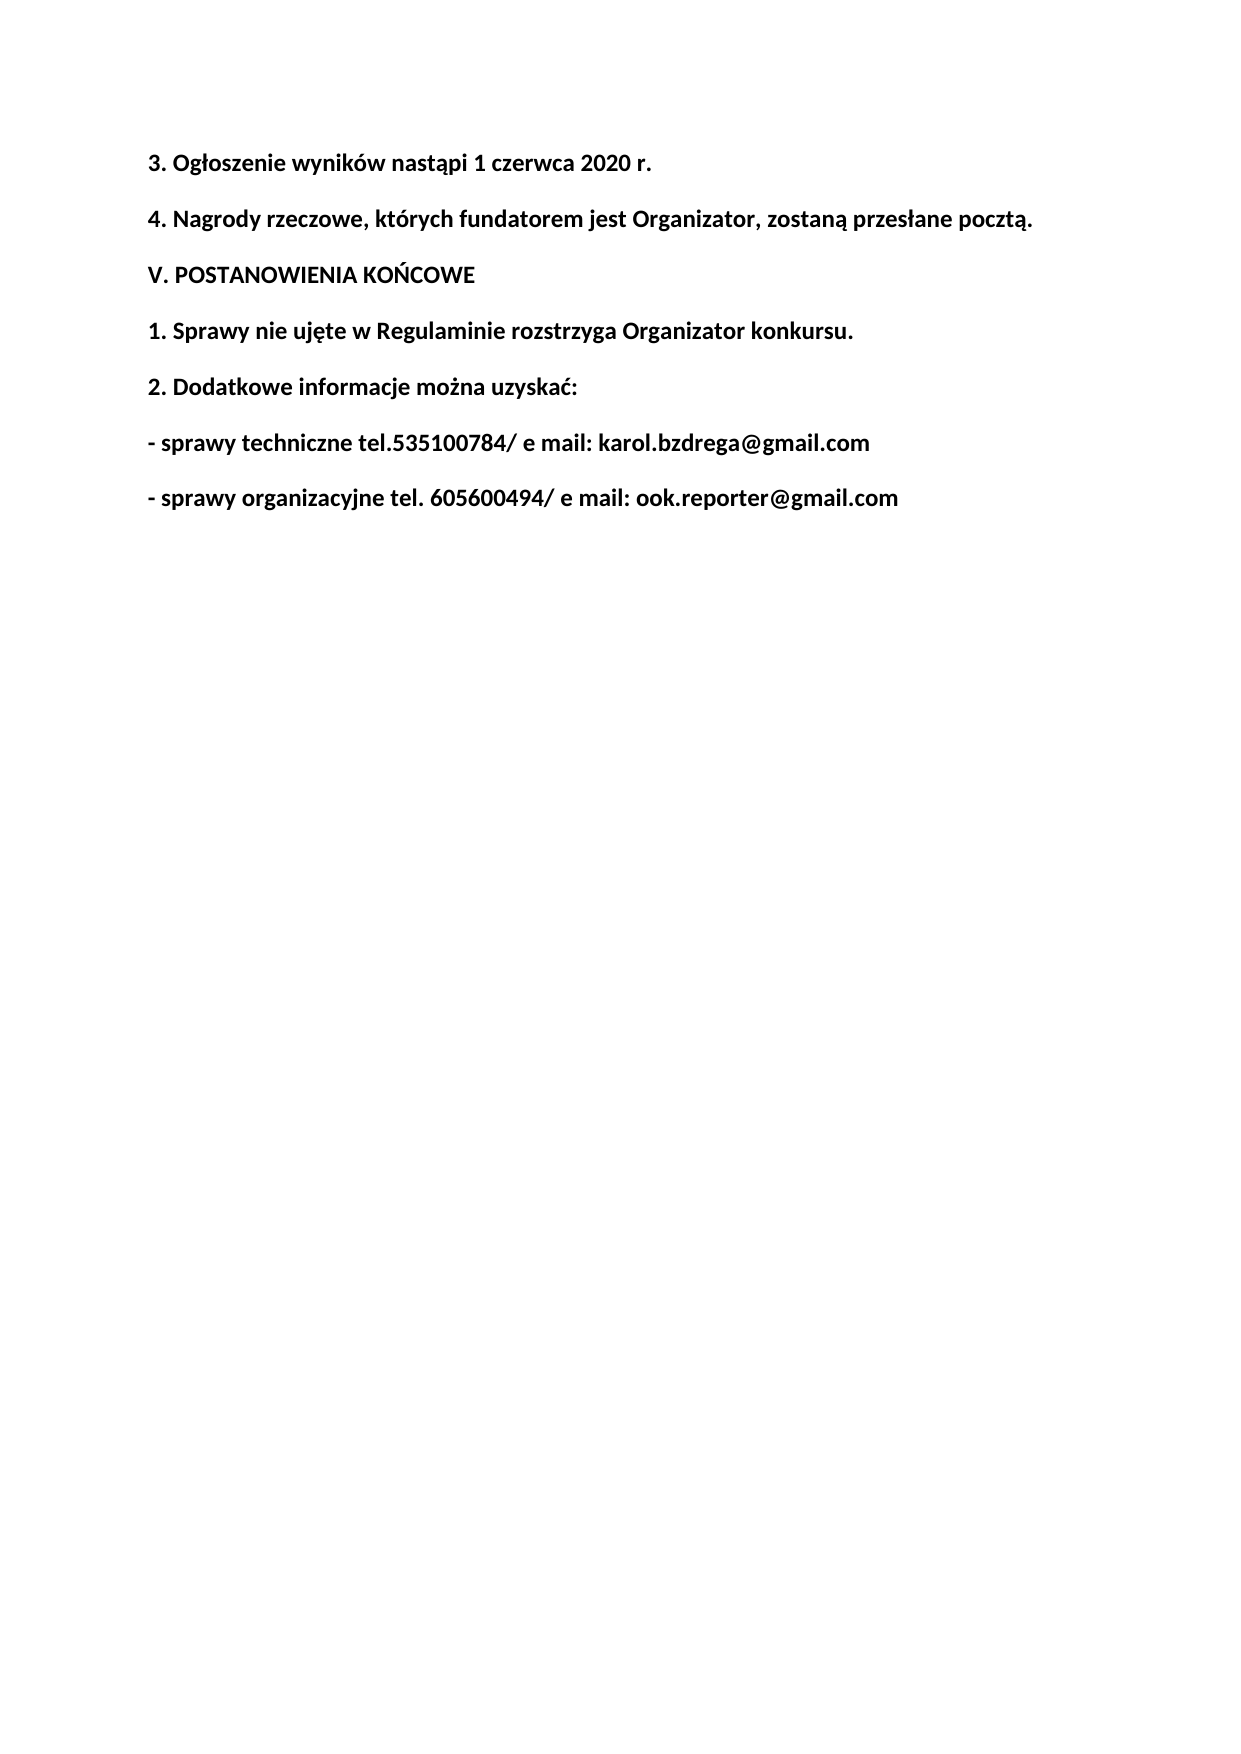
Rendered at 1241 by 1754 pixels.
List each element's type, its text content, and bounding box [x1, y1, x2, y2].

text 2. Dodatkowe informacje można uzyskać: [148, 371, 1093, 401]
text - sprawy organizacyjne tel. 605600494/ e mail: ook.reporter@gmail.com [148, 483, 1093, 513]
text 1. Sprawy nie ujęte w Regulaminie rozstrzyga Organizator konkursu. [148, 315, 1093, 346]
text V. POSTANOWIENIA KOŃCOWE [148, 259, 1093, 290]
text 3. Ogłoszenie wyników nastąpi 1 czerwca 2020 r. [148, 148, 1093, 178]
text 4. Nagrody rzeczowe, których fundatorem jest Organizator, zostaną przesłane pocztą. [148, 203, 1093, 234]
text - sprawy techniczne tel.535100784/ e mail: karol.bzdrega@gmail.com [148, 427, 1093, 457]
